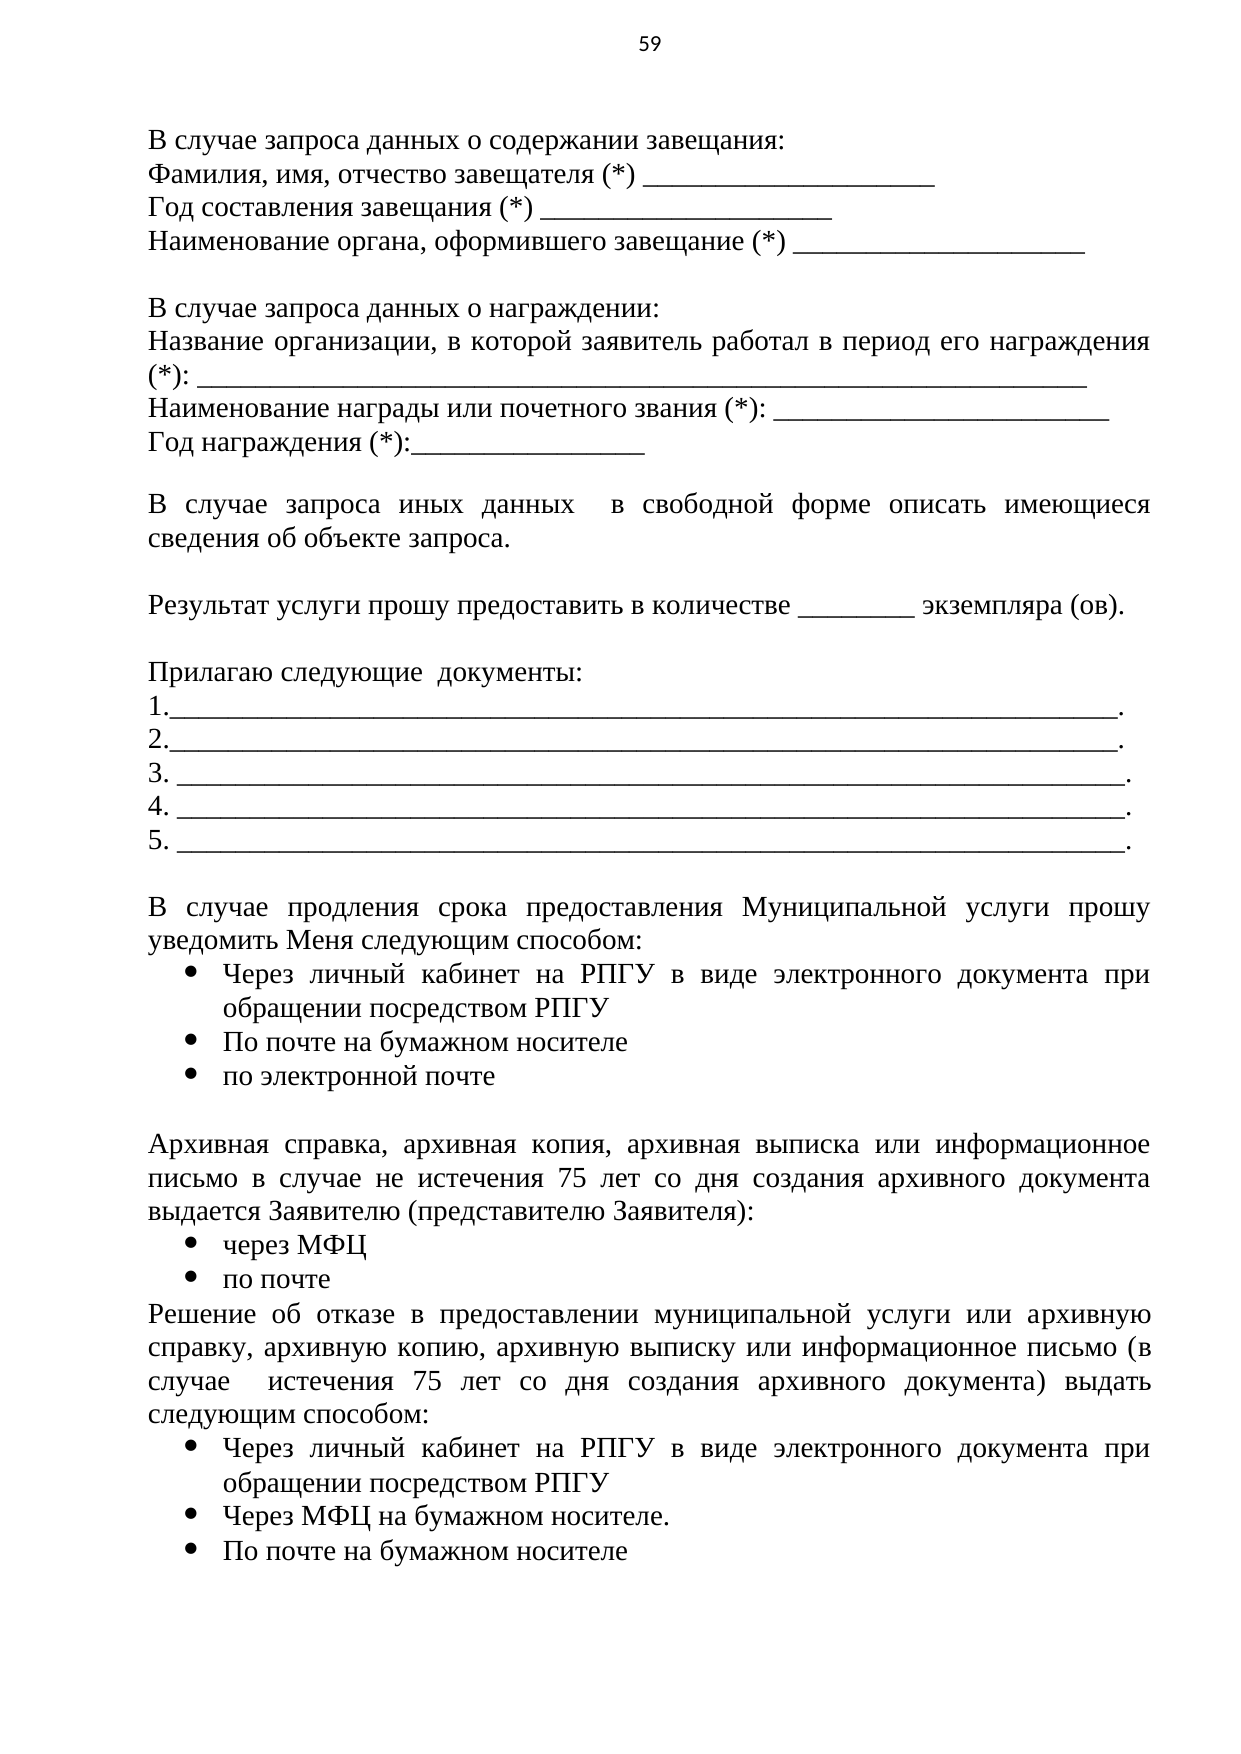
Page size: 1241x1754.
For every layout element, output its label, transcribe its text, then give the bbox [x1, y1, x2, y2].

text Наименование органа, оформившего завещание (*) ____________________ [148, 223, 1152, 256]
text Результат услуги прошу предоставить в количестве ________ экземпляра (ов). [148, 587, 1152, 621]
list Через МФЦ на бумажном носителе. [185, 1498, 1152, 1533]
text В случае запроса данных о награждении: [148, 290, 1152, 323]
list Через личный кабинет на РПГУ в виде электронного документа при обращении посредством РПГУ [185, 956, 1152, 1024]
text В случае продления срока предоставления Муниципальной услуги прошу уведомить Меня следующим способом: [148, 889, 1152, 956]
list через МФЦ [185, 1227, 1152, 1262]
text Архивная справка, архивная копия, архивная выписка или информационное письмо в случае не истечения 75 лет со дня создания архивного документа выдается Заявителю (представителю Заявителя): [148, 1126, 1152, 1227]
text Прилагаю следующие документы: [148, 654, 1152, 688]
list По почте на бумажном носителе [185, 1024, 1152, 1058]
text 1._________________________________________________________________. [148, 688, 1152, 721]
list по электронной почте [185, 1058, 1152, 1093]
text Решение об отказе в предоставлении муниципальной услуги или архивную справку, архивную копию, архивную выписку или информационное письмо (в случае истечения 75 лет со дня создания архивного документа) выдать следующим способом: [148, 1296, 1152, 1430]
text Год составления завещания (*) ____________________ [148, 189, 1152, 223]
list По почте на бумажном носителе [185, 1533, 1152, 1567]
text В случае запроса данных о содержании завещания: [148, 122, 1152, 156]
text Год награждения (*):________________ [148, 424, 1152, 458]
text В случае запроса иных данных в свободной форме описать имеющиеся сведения об объекте запроса. [148, 486, 1152, 553]
text 5. _________________________________________________________________. [148, 822, 1152, 855]
text Фамилия, имя, отчество завещателя (*) ____________________ [148, 156, 1152, 189]
list по почте [185, 1262, 1152, 1296]
text Наименование награды или почетного звания (*): _______________________ [148, 391, 1152, 424]
text Название организации, в которой заявитель работал в период его награждения (*): _____________________________________________________________ [148, 323, 1152, 391]
text 2._________________________________________________________________. [148, 721, 1152, 755]
text 4. _________________________________________________________________. [148, 788, 1152, 822]
list Через личный кабинет на РПГУ в виде электронного документа при обращении посредством РПГУ [185, 1430, 1152, 1498]
text 3. _________________________________________________________________. [148, 755, 1152, 788]
